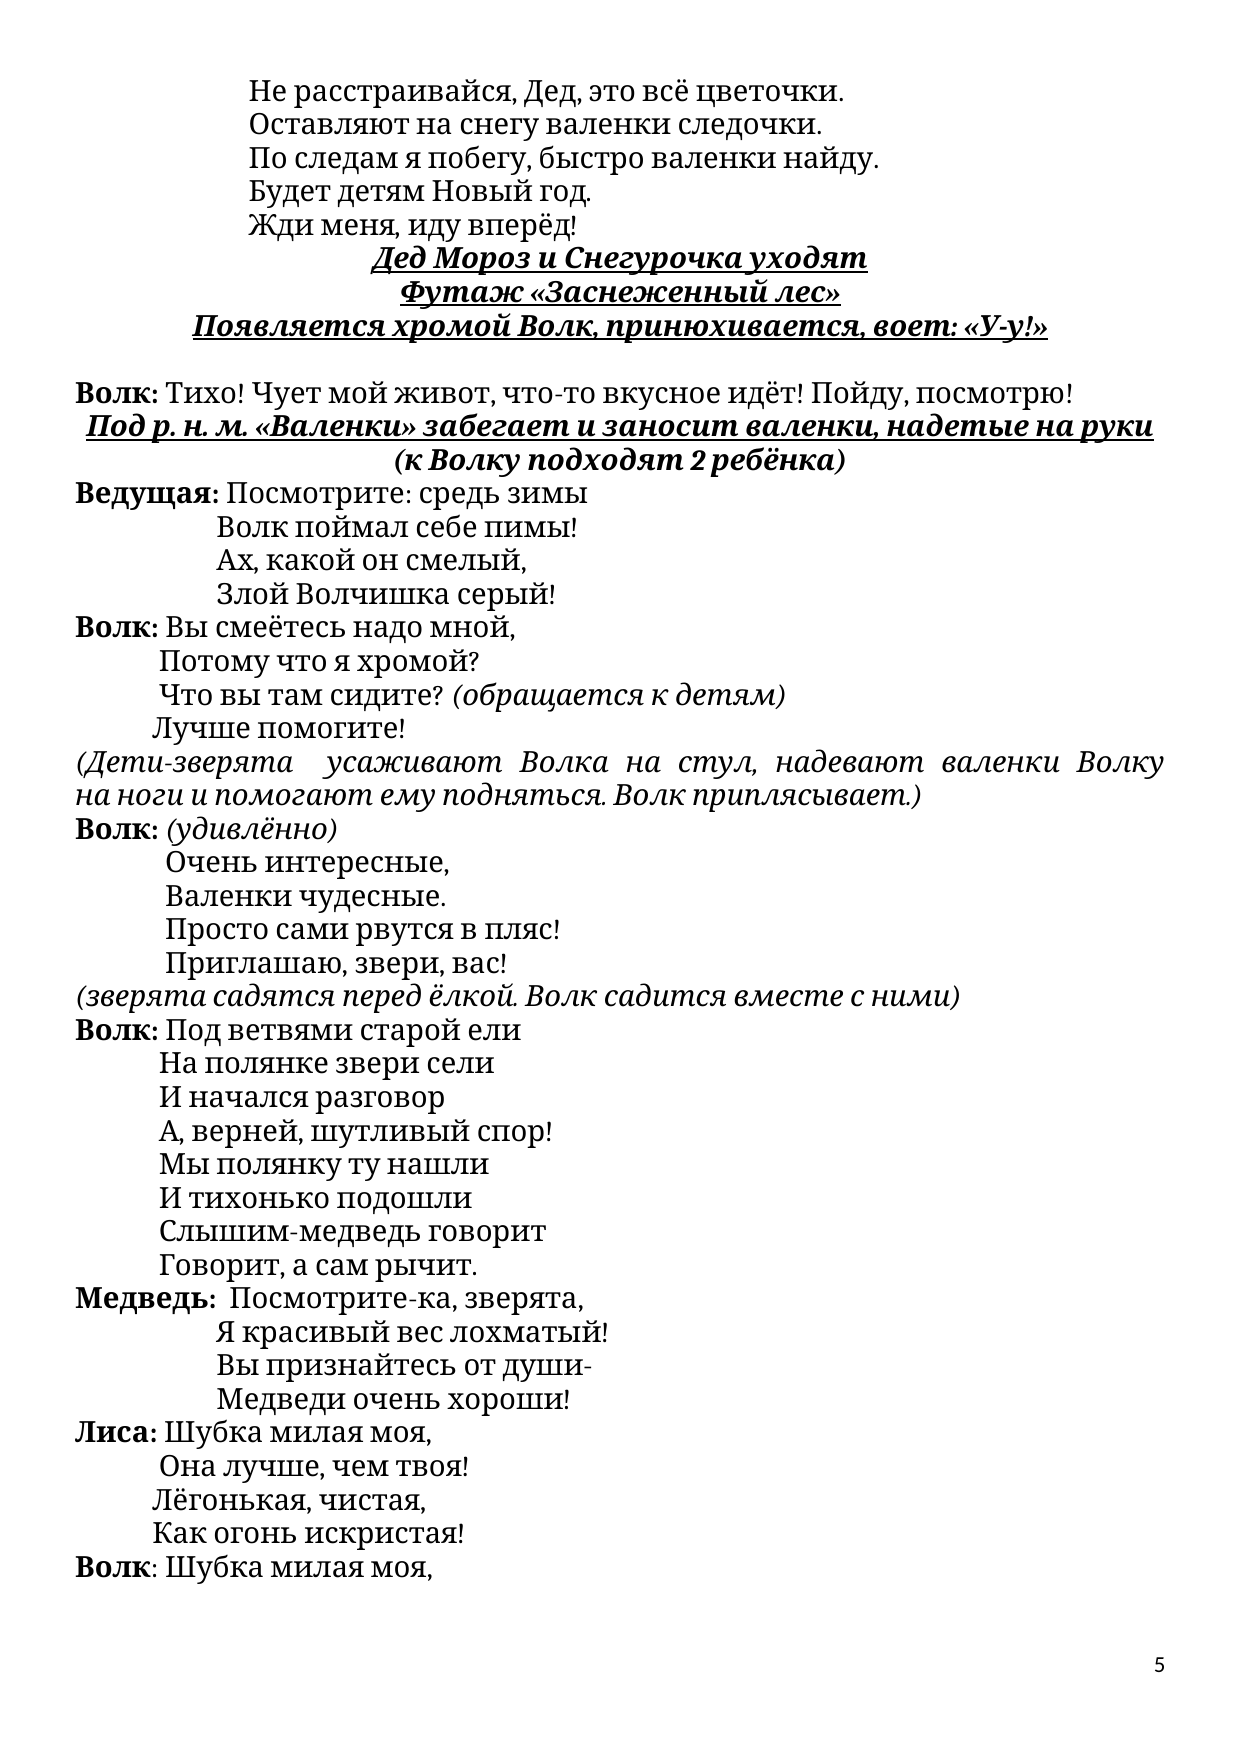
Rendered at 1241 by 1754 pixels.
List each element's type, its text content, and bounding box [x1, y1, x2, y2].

text Она лучше, чем твоя! Лёгонькая, чистая, [75, 1450, 1165, 1517]
text Волк: (удивлённо) [75, 813, 1165, 846]
text Жди меня, иду вперёд! [75, 209, 1165, 243]
text Волк: Вы смеётесь надо мной, [75, 612, 1165, 645]
text Дед Мороз и Снегурочка уходят [75, 243, 1165, 276]
text Не расстраивайся, Дед, это всё цветочки. Оставляют на снегу валенки следочки. По следам я побегу, быстро валенки найду. Будет детям Новый год. [75, 75, 1165, 209]
text (к Волку подходят 2 ребёнка) [75, 444, 1165, 477]
text Появляется хромой Волк, принюхивается, воет: «У-у!» [75, 310, 1165, 343]
text Как огонь искристая! Волк: Шубка милая моя, [75, 1517, 1165, 1584]
text Потому что я хромой? Что вы там сидите? (обращается к детям) [75, 645, 1165, 712]
text (зверята садятся перед ёлкой. Волк садится вместе с ними) [75, 981, 1165, 1014]
text Я красивый вес лохматый! Вы признайтесь от души- [75, 1316, 1165, 1383]
text Волк: Тихо! Чует мой живот, что-то вкусное идёт! Пойду, посмотрю! [75, 377, 1165, 410]
text Волк: Под ветвями старой ели На полянке звери сели И начался разговор А, верней, шутливый спор! Мы полянку ту нашли И тихонько подошли Слышим-медведь говорит Говорит, а сам рычит. [75, 1014, 1165, 1282]
text Очень интересные, [75, 846, 1165, 880]
text Волк поймал себе пимы! [75, 511, 1165, 544]
text (Дети-зверята усаживают Волка на стул, надевают валенки Волку на ноги и помогают ему подняться. Волк приплясывает.) [75, 746, 1165, 813]
text Ведущая: Посмотрите: средь зимы [75, 477, 1165, 511]
text Валенки чудесные. Просто сами рвутся в пляс! Приглашаю, звери, вас! [75, 880, 1165, 981]
text Медведь: Посмотрите-ка, зверята, [75, 1282, 1165, 1316]
text Медведи очень хороши! Лиса: Шубка милая моя, [75, 1383, 1165, 1450]
text Злой Волчишка серый! [75, 578, 1165, 612]
text Под р. н. м. «Валенки» забегает и заносит валенки, надетые на руки [75, 410, 1165, 444]
text Футаж «Заснеженный лес» [75, 276, 1165, 310]
text Ах, какой он смелый, [75, 544, 1165, 578]
text Лучше помогите! [75, 712, 1165, 746]
